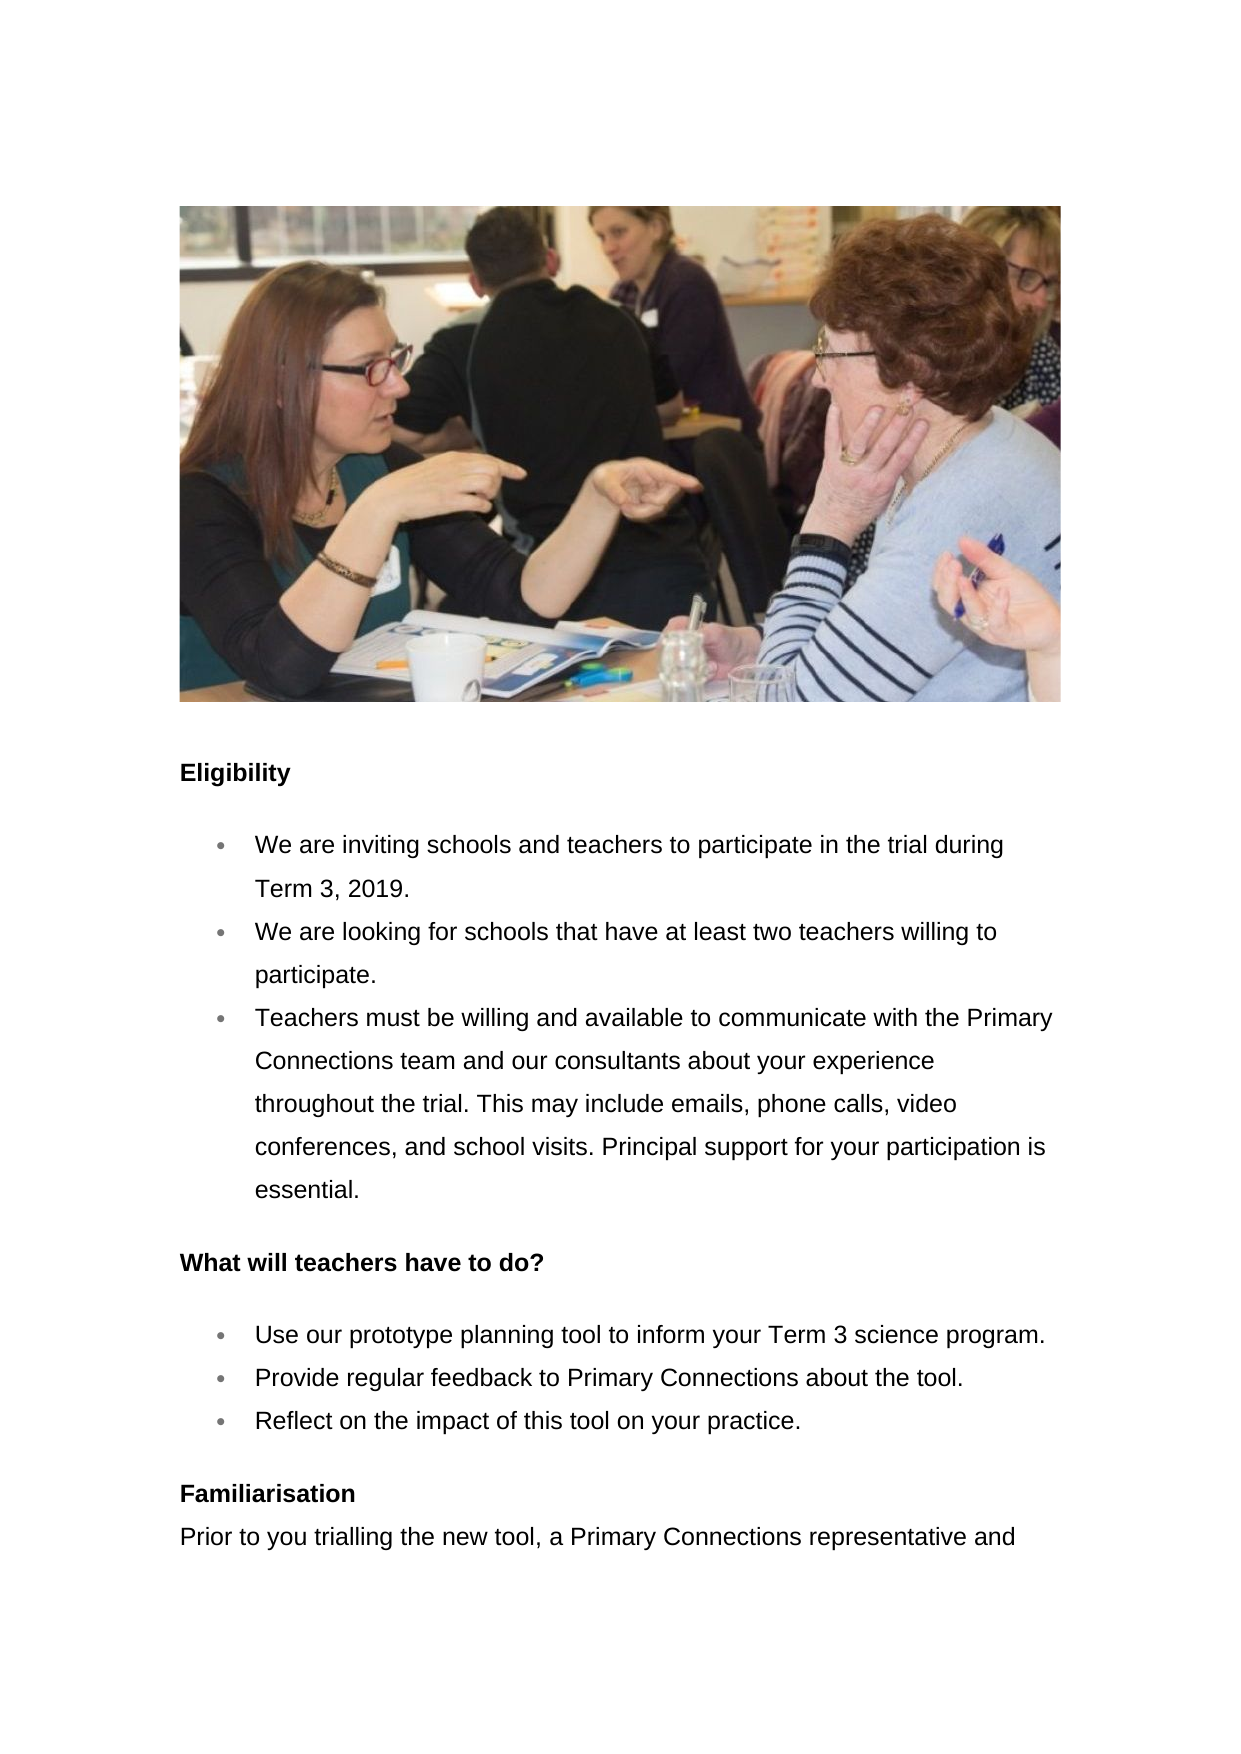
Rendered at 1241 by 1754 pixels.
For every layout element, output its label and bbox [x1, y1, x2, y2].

table_cell [169, 150, 1071, 1604]
picture [179, 206, 1061, 702]
